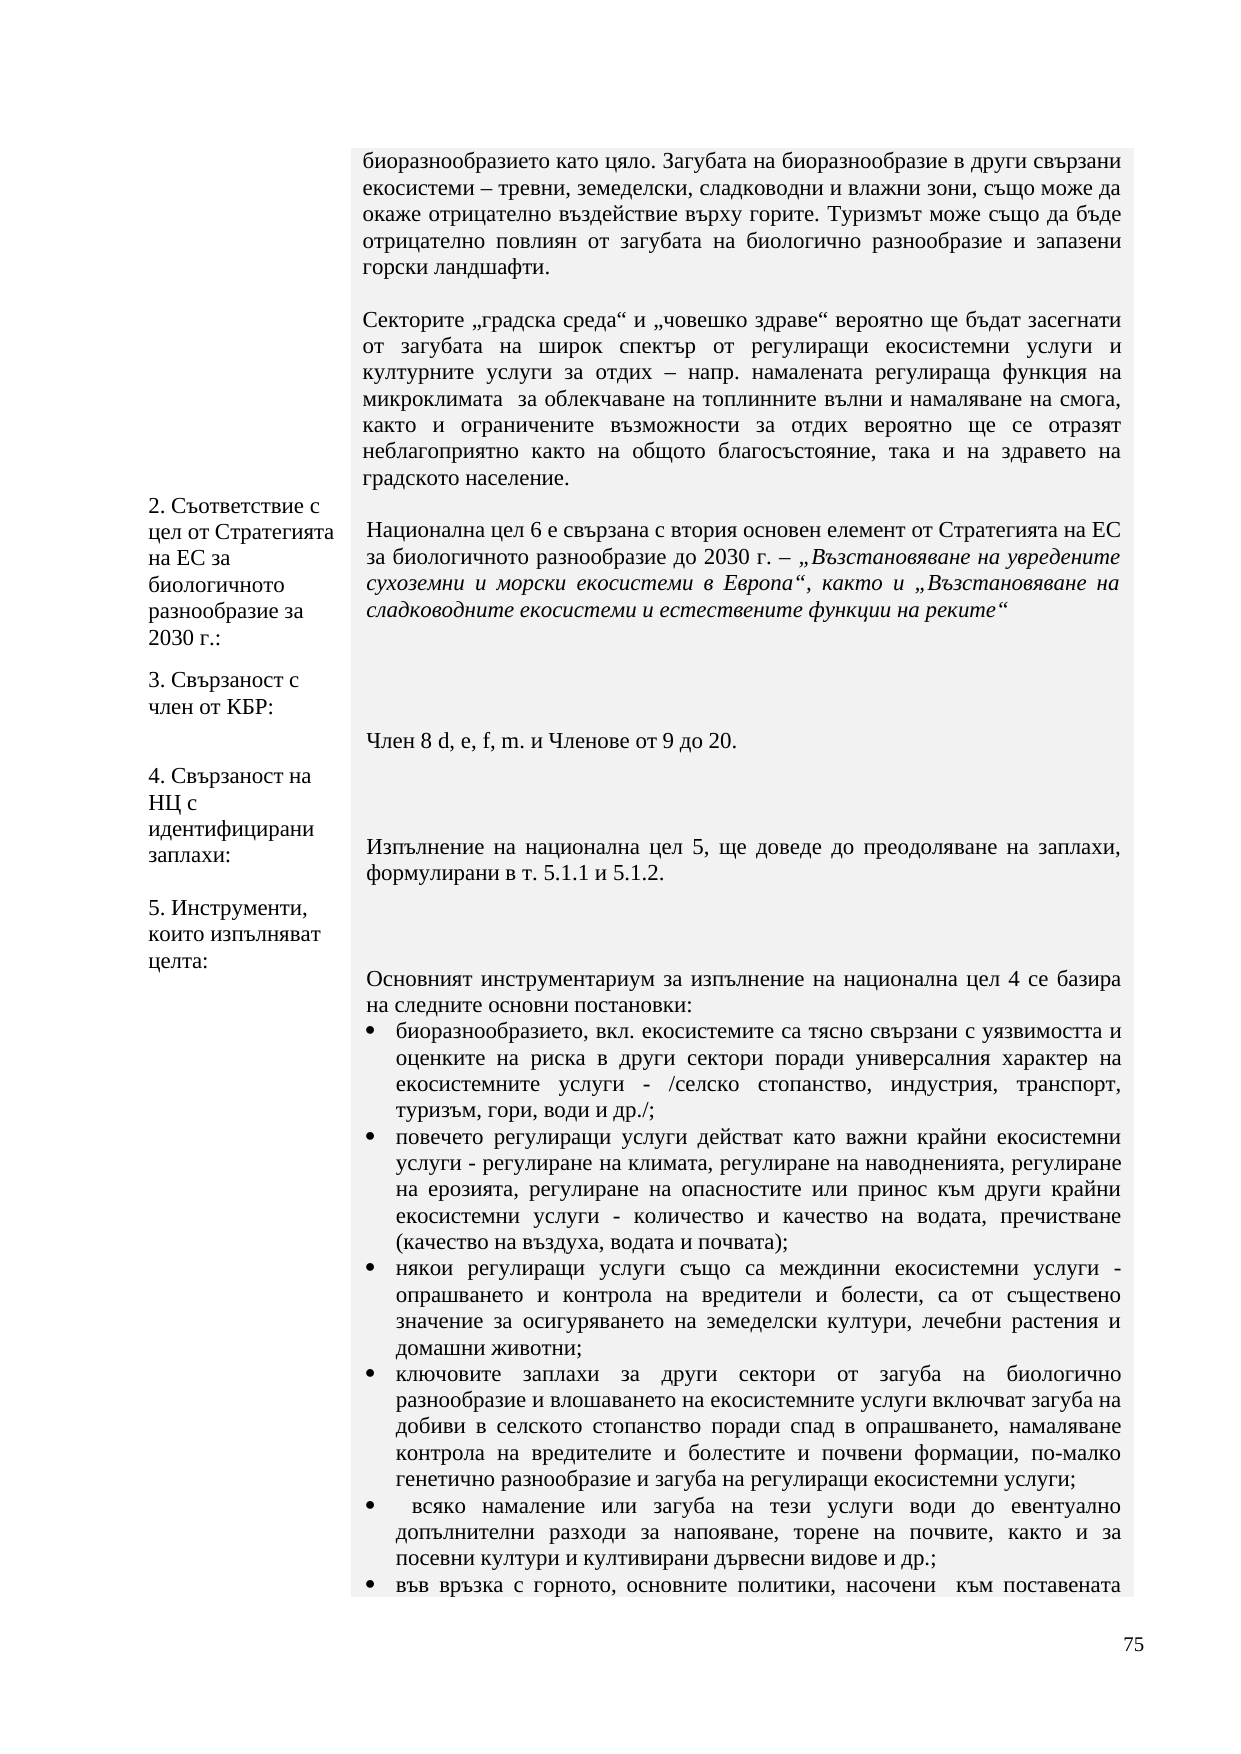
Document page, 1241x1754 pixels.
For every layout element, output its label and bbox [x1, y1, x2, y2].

table_cell [351, 148, 1134, 1597]
table_cell [137, 148, 351, 1597]
